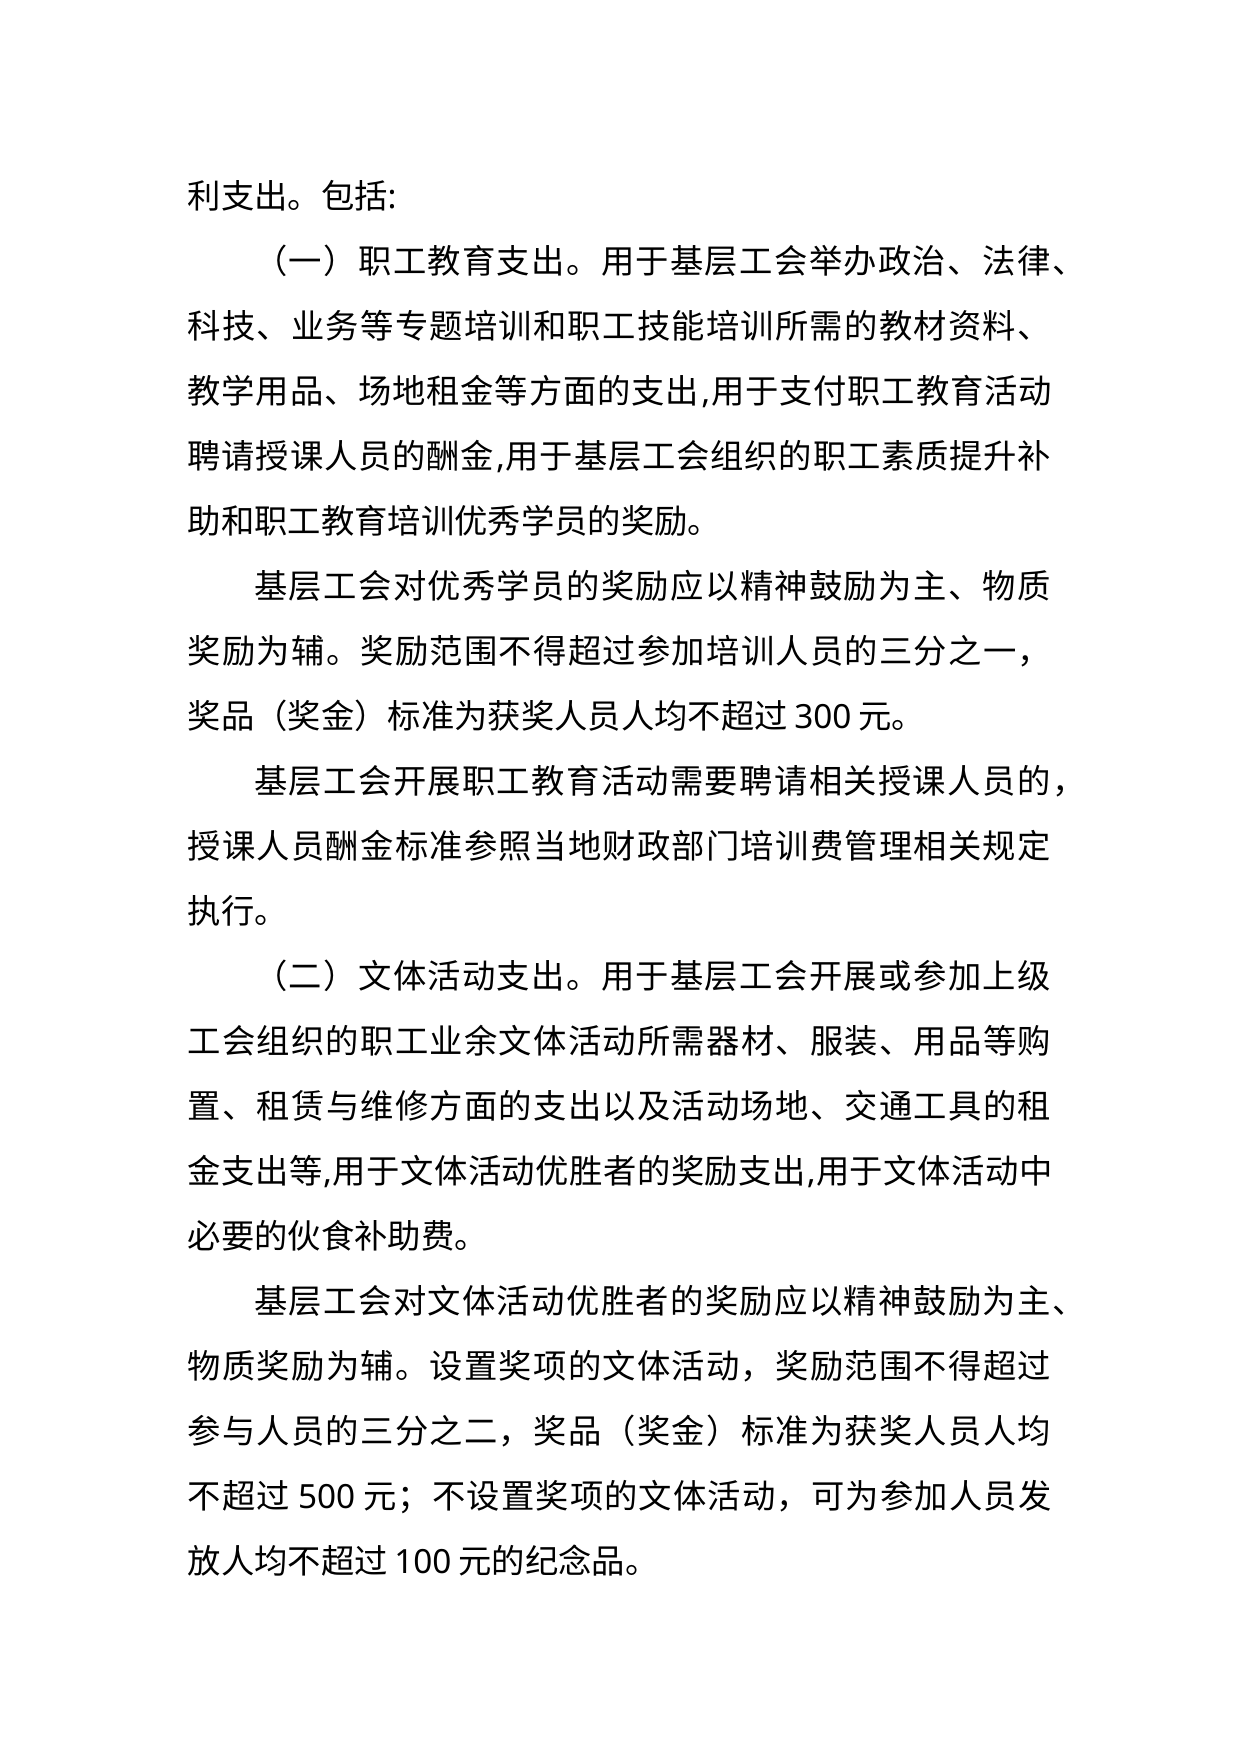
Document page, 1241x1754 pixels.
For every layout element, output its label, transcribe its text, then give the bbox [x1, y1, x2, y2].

text 基层工会对文体活动优胜者的奖励应以精神鼓励为主、物质奖励为辅。设置奖项的文体活动，奖励范围不得超过参与人员的三分之二，奖品（奖金）标准为获奖人员人均不超过500元；不设置奖项的文体活动，可为参加人员发放人均不超过100元的纪念品。 [187, 1267, 1053, 1592]
text （二）文体活动支出。用于基层工会开展或参加上级工会组织的职工业余文体活动所需器材、服装、用品等购置、租赁与维修方面的支出以及活动场地、交通工具的租金支出等,用于文体活动优胜者的奖励支出,用于文体活动中必要的伙食补助费。 [187, 942, 1053, 1267]
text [187, 162, 1053, 227]
text 基层工会对优秀学员的奖励应以精神鼓励为主、物质奖励为辅。奖励范围不得超过参加培训人员的三分之一，奖品（奖金）标准为获奖人员人均不超过300元。 [187, 552, 1053, 747]
text （一）职工教育支出。用于基层工会举办政治、法律、科技、业务等专题培训和职工技能培训所需的教材资料、教学用品、场地租金等方面的支出,用于支付职工教育活动聘请授课人员的酬金,用于基层工会组织的职工素质提升补助和职工教育培训优秀学员的奖励。 [187, 227, 1053, 552]
text 基层工会开展职工教育活动需要聘请相关授课人员的，授课人员酬金标准参照当地财政部门培训费管理相关规定执行。 [187, 747, 1053, 942]
